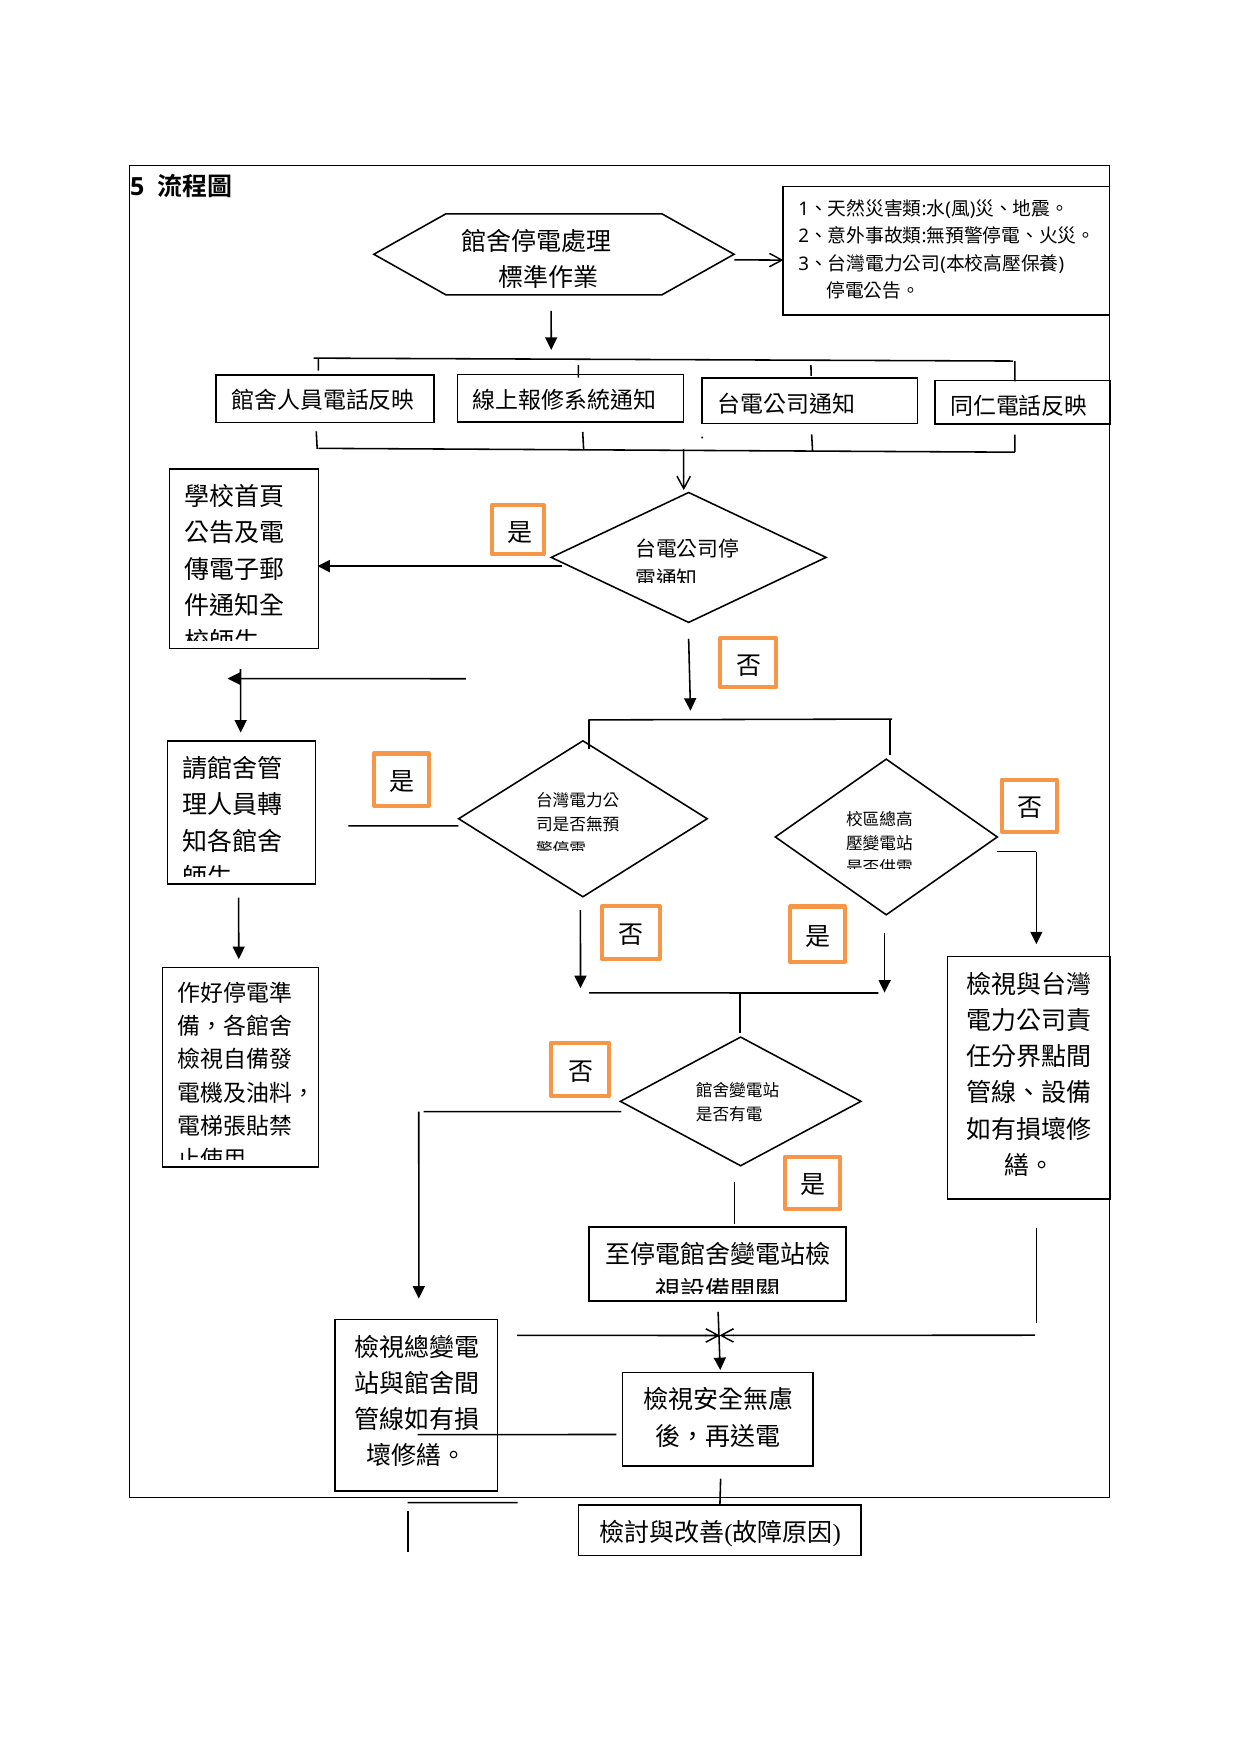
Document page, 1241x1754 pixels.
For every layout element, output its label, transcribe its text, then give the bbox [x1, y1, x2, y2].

table_cell 5 流程圖 [130, 166, 1109, 1497]
